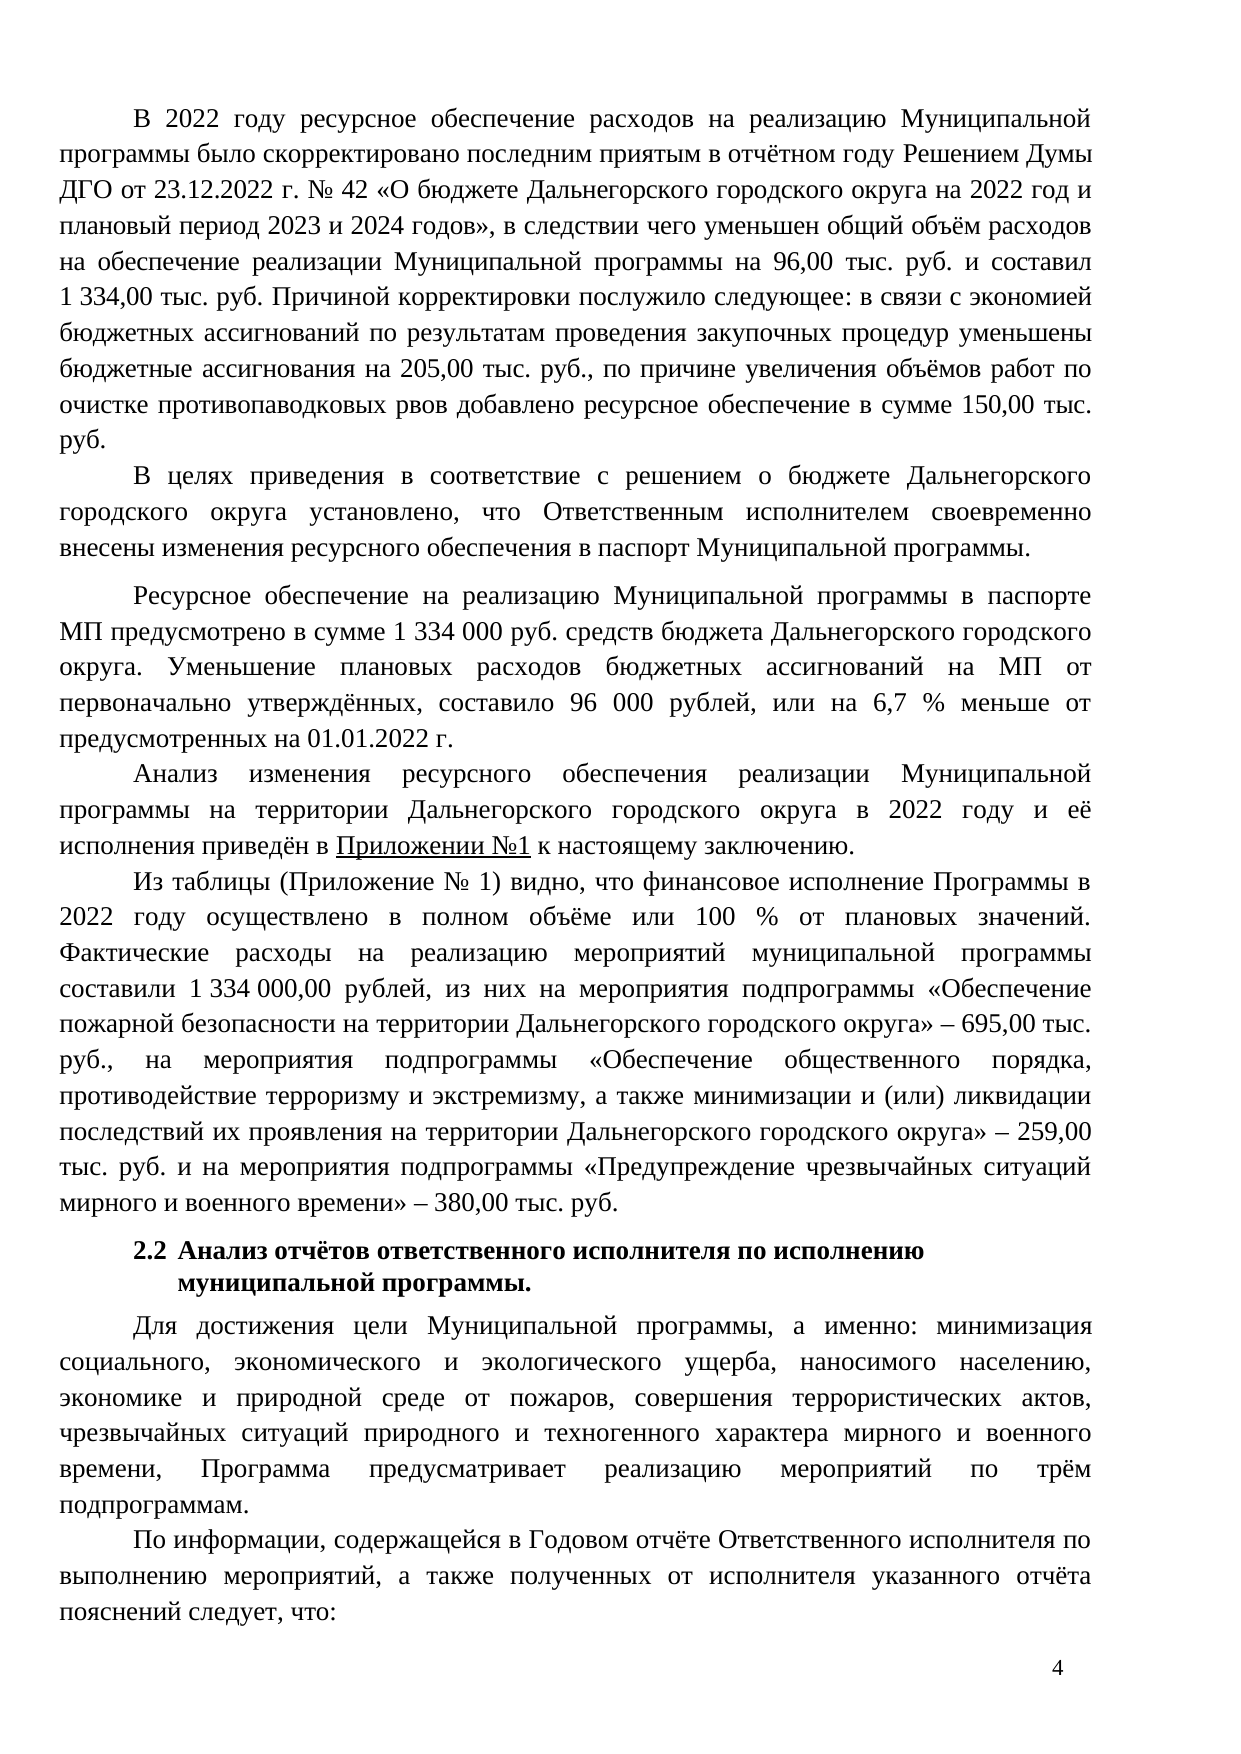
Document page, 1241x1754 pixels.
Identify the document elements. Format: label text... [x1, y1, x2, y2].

list Анализ отчётов ответственного исполнителя по исполнению муниципальной программы. [133, 1234, 1092, 1297]
text Для достижения цели Муниципальной программы, а именно: минимизация социального, экономического и экологического ущерба, наносимого населению, экономике и природной среде от пожаров, совершения террористических актов, чрезвычайных ситуаций природного и техногенного характера мирного и военного времени, Программа предусматривает реализацию мероприятий по трём подпрограммам. [59, 1309, 1092, 1519]
text Анализ изменения ресурсного обеспечения реализации Муниципальной программы на территории Дальнегорского городского округа в 2022 году и её исполнения приведён в Приложении №1 к настоящему заключению. [59, 757, 1092, 860]
text В 2022 году ресурсное обеспечение расходов на реализацию Муниципальной программы было скорректировано последним приятым в отчётном году Решением Думы ДГО от 23.12.2022 г. № 42 «О бюджете Дальнегорского городского округа на 2022 год и плановый период 2023 и 2024 годов», в следствии чего уменьшен общий объём расходов на обеспечение реализации Муниципальной программы на 96,00 тыс. руб. и составил 1 334,00 тыс. руб. Причиной корректировки послужило следующее: в связи с экономией бюджетных ассигнований по результатам проведения закупочных процедур уменьшены бюджетные ассигнования на 205,00 тыс. руб., по причине увеличения объёмов работ по очистке противопаводковых рвов добавлено ресурсное обеспечение в сумме 150,00 тыс. руб. [59, 102, 1092, 454]
text По информации, содержащейся в Годовом отчёте Ответственного исполнителя по выполнению мероприятий, а также полученных от исполнителя указанного отчёта пояснений следует, что: [59, 1524, 1092, 1626]
text В целях приведения в соответствие с решением о бюджете Дальнегорского городского округа установлено, что Ответственным исполнителем своевременно внесены изменения ресурсного обеспечения в паспорт Муниципальной программы. [59, 459, 1092, 562]
text Из таблицы (Приложение № 1) видно, что финансовое исполнение Программы в 2022 году осуществлено в полном объёме или 100 % от плановых значений. Фактические расходы на реализацию мероприятий муниципальной программы составили 1 334 000,00 рублей, из них на мероприятия подпрограммы «Обеспечение пожарной безопасности на территории Дальнегорского городского округа» – 695,00 тыс. руб., на мероприятия подпрограммы «Обеспечение общественного порядка, противодействие терроризму и экстремизму, а также минимизации и (или) ликвидации последствий их проявления на территории Дальнегорского городского округа» – 259,00 тыс. руб. и на мероприятия подпрограммы «Предупреждение чрезвычайных ситуаций мирного и военного времени» – 380,00 тыс. руб. [59, 865, 1092, 1217]
text Ресурсное обеспечение на реализацию Муниципальной программы в паспорте МП предусмотрено в сумме 1 334 000 руб. средств бюджета Дальнегорского городского округа. Уменьшение плановых расходов бюджетных ассигнований на МП от первоначально утверждённых, составило 96 000 рублей, или на 6,7 % меньше от предусмотренных на 01.01.2022 г. [59, 579, 1092, 753]
